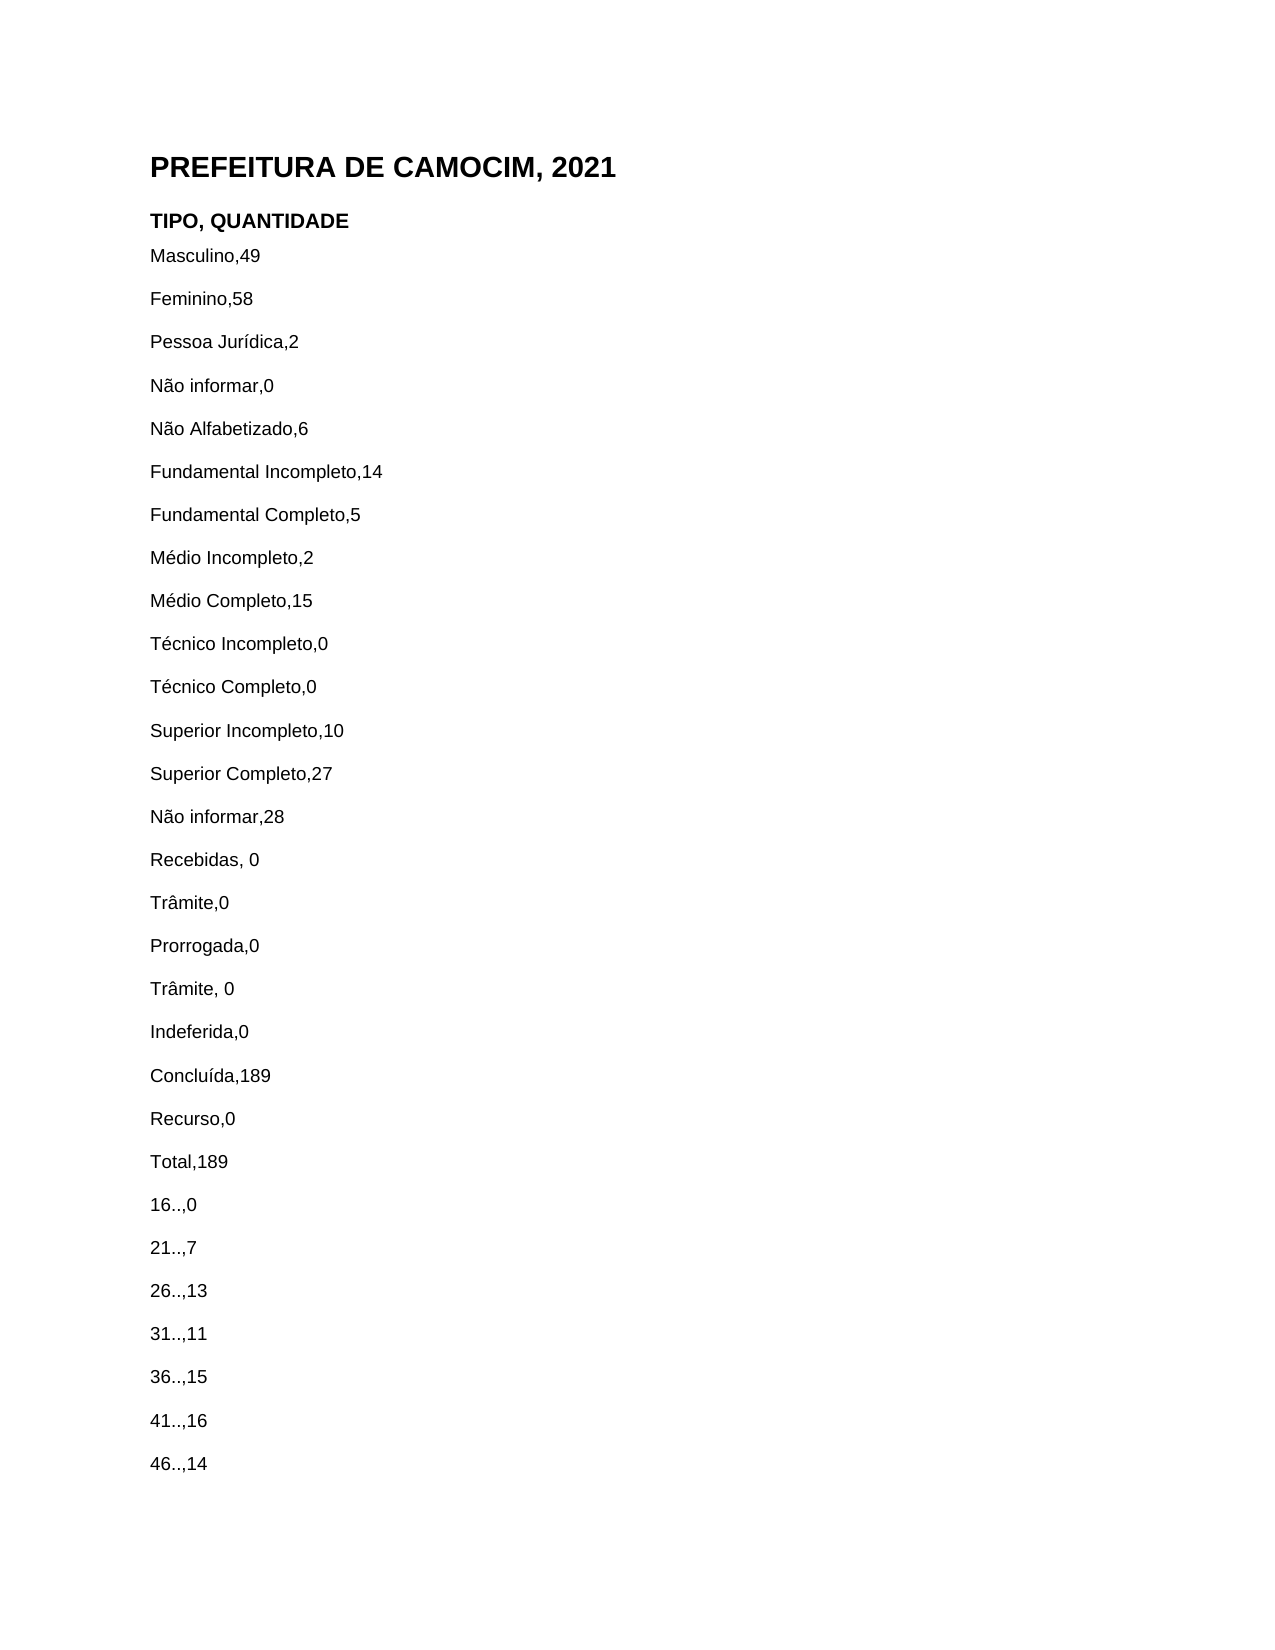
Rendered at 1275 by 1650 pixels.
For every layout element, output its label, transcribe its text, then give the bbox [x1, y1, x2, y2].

text 31..,11 [150, 1323, 1125, 1345]
text Trâmite,0 [150, 892, 1125, 913]
text Indeferida,0 [150, 1021, 1125, 1043]
text Trâmite, 0 [150, 978, 1125, 1000]
text Recurso,0 [150, 1107, 1125, 1129]
text Técnico Incompleto,0 [150, 633, 1125, 655]
text Superior Completo,27 [150, 762, 1125, 784]
text Concluída,189 [150, 1064, 1125, 1086]
text Superior Incompleto,10 [150, 719, 1125, 741]
text 21..,7 [150, 1237, 1125, 1258]
text Fundamental Completo,5 [150, 504, 1125, 525]
text Masculino,49 [150, 245, 1125, 267]
text 16..,0 [150, 1194, 1125, 1215]
text Feminino,58 [150, 288, 1125, 310]
subtitle Tipo, Quantidade [150, 208, 1125, 232]
text Total,189 [150, 1151, 1125, 1172]
text Pessoa Jurídica,2 [150, 331, 1125, 353]
text 36..,15 [150, 1366, 1125, 1388]
text Médio Incompleto,2 [150, 547, 1125, 568]
text 26..,13 [150, 1280, 1125, 1302]
text Médio Completo,15 [150, 590, 1125, 612]
text Não informar,28 [150, 806, 1125, 827]
text Fundamental Incompleto,14 [150, 461, 1125, 482]
text 46..,14 [150, 1452, 1125, 1474]
text Não Alfabetizado,6 [150, 417, 1125, 439]
subtitle Prefeitura de Camocim, 2021 [150, 150, 1125, 183]
text 41..,16 [150, 1409, 1125, 1431]
text Técnico Completo,0 [150, 676, 1125, 698]
text Não informar,0 [150, 374, 1125, 396]
text Recebidas, 0 [150, 849, 1125, 870]
text Prorrogada,0 [150, 935, 1125, 957]
